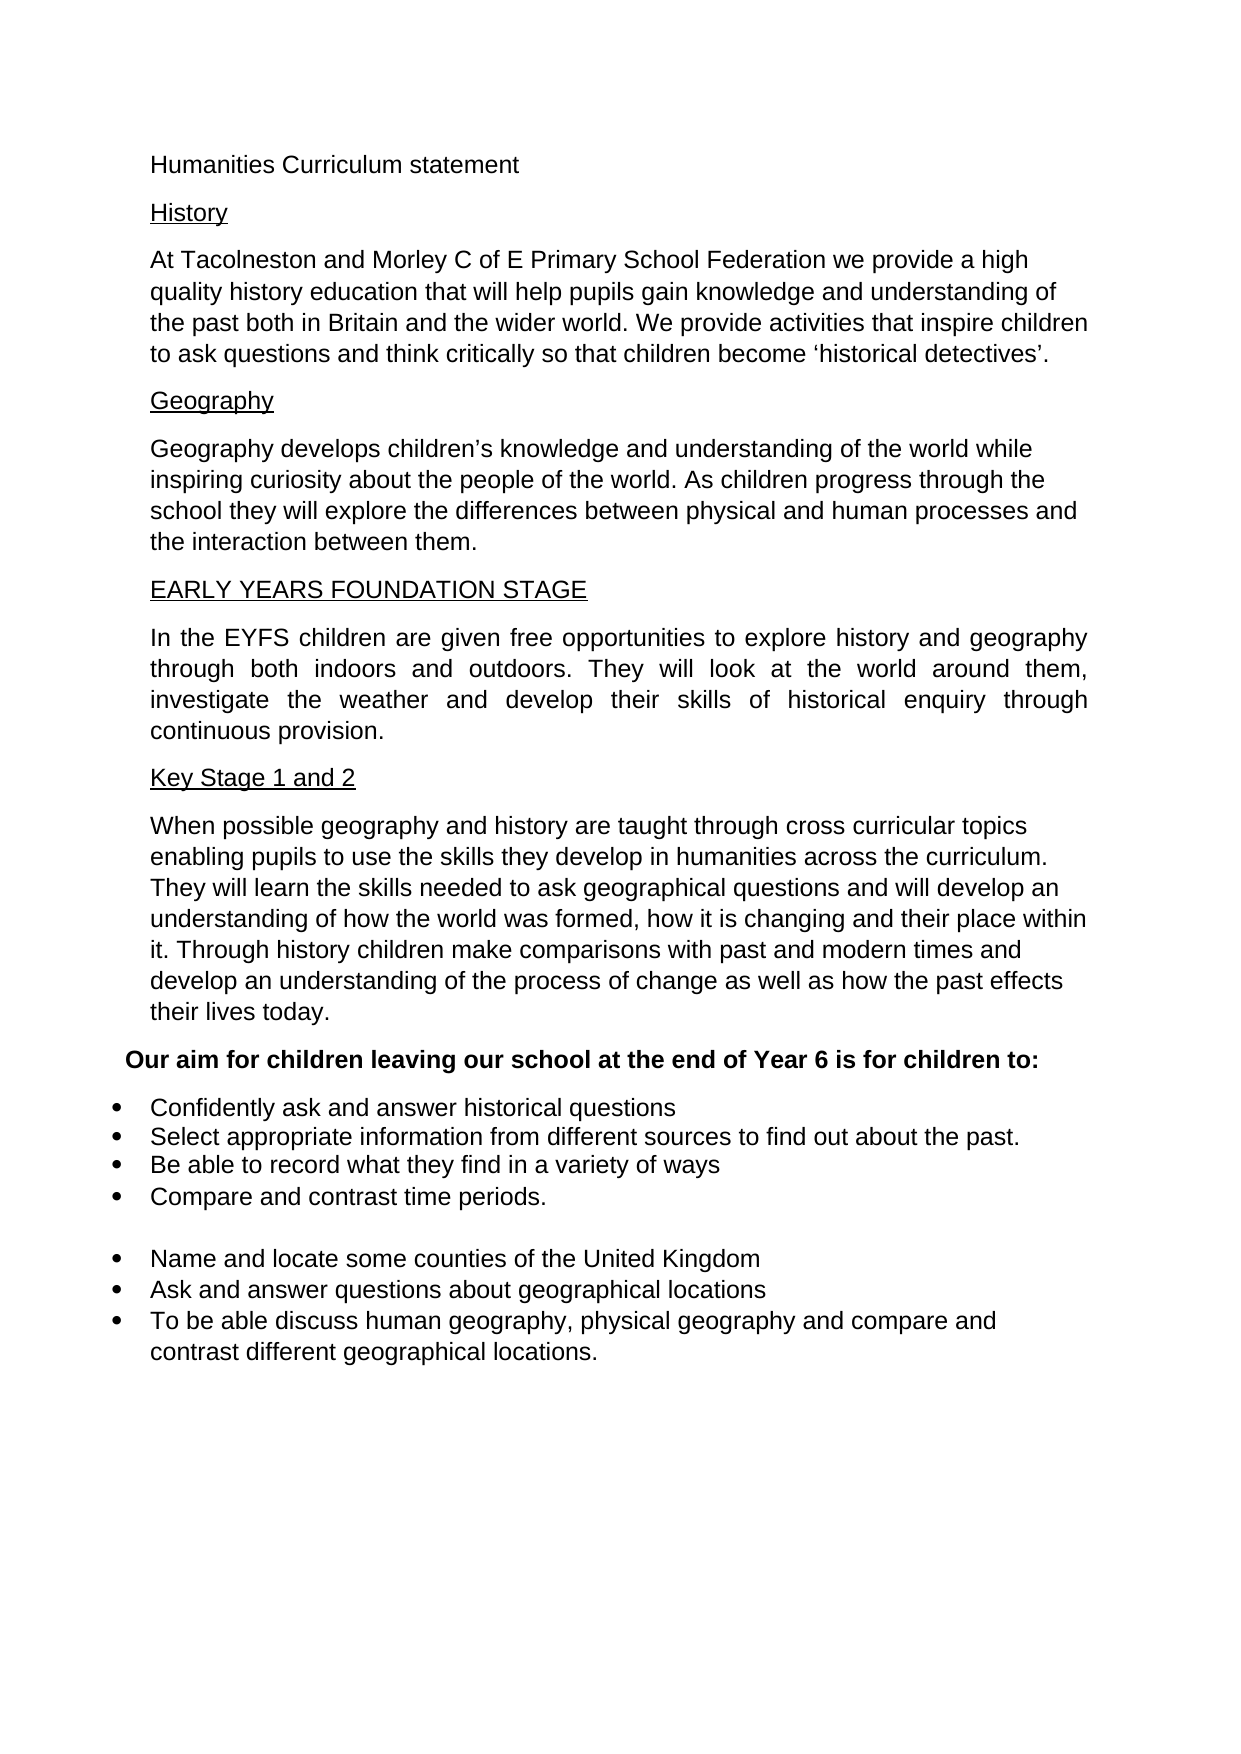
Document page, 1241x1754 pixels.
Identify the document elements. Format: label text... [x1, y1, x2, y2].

text Geography [150, 386, 1090, 415]
list Name and locate some counties of the [112, 1244, 1090, 1273]
text When possible geography and history are taught through cross curricular topics enabling pupils to use the skills they develop in humanities across the curriculum. They will learn the skills needed to ask geographical questions and will develop an understanding of how the world was formed, how it is changing and their place within it. Through history children make comparisons with past and modern times and develop an understanding of the process of change as well as how the past effects their lives today. [150, 811, 1090, 1026]
text Humanities Curriculum statement [150, 150, 1090, 179]
text At Tacolneston and Morley C of E Primary School Federation we provide a high quality history education that will help pupils gain knowledge and understanding of the past both in and the wider world. We provide activities that inspire children to ask questions and think critically so that children become ‘historical detectives’. [150, 245, 1090, 367]
text Geography develops children’s knowledge and understanding of the world while inspiring curiosity about the people of the world. As children progress through the school they will explore the differences between physical and human processes and the interaction between them. [150, 434, 1090, 556]
list Ask and answer questions about geographical locations [112, 1275, 1090, 1304]
list Confidently ask and answer historical questions [112, 1093, 1090, 1122]
list Compare and contrast time periods. [112, 1182, 1090, 1210]
list Select appropriate information from different sources to find out about the past. [112, 1122, 1090, 1150]
text In the EYFS children are given free opportunities to explore history and geography through both indoors and outdoors. They will look at the world around them, investigate the weather and develop their skills of historical enquiry through continuous provision. [150, 622, 1090, 744]
text Key Stage 1 and 2 [150, 763, 1090, 792]
text EARLY YEARS FOUNDATION STAGE [150, 575, 1090, 603]
text Our aim for children leaving our school at the end of Year 6 is for children to: [75, 1045, 1090, 1074]
list To be able discuss human geography, physical geography and compare and contrast different geographical locations. [112, 1306, 1090, 1366]
list Be able to record what they find in a variety of ways [112, 1150, 1090, 1179]
text History [150, 198, 1090, 226]
